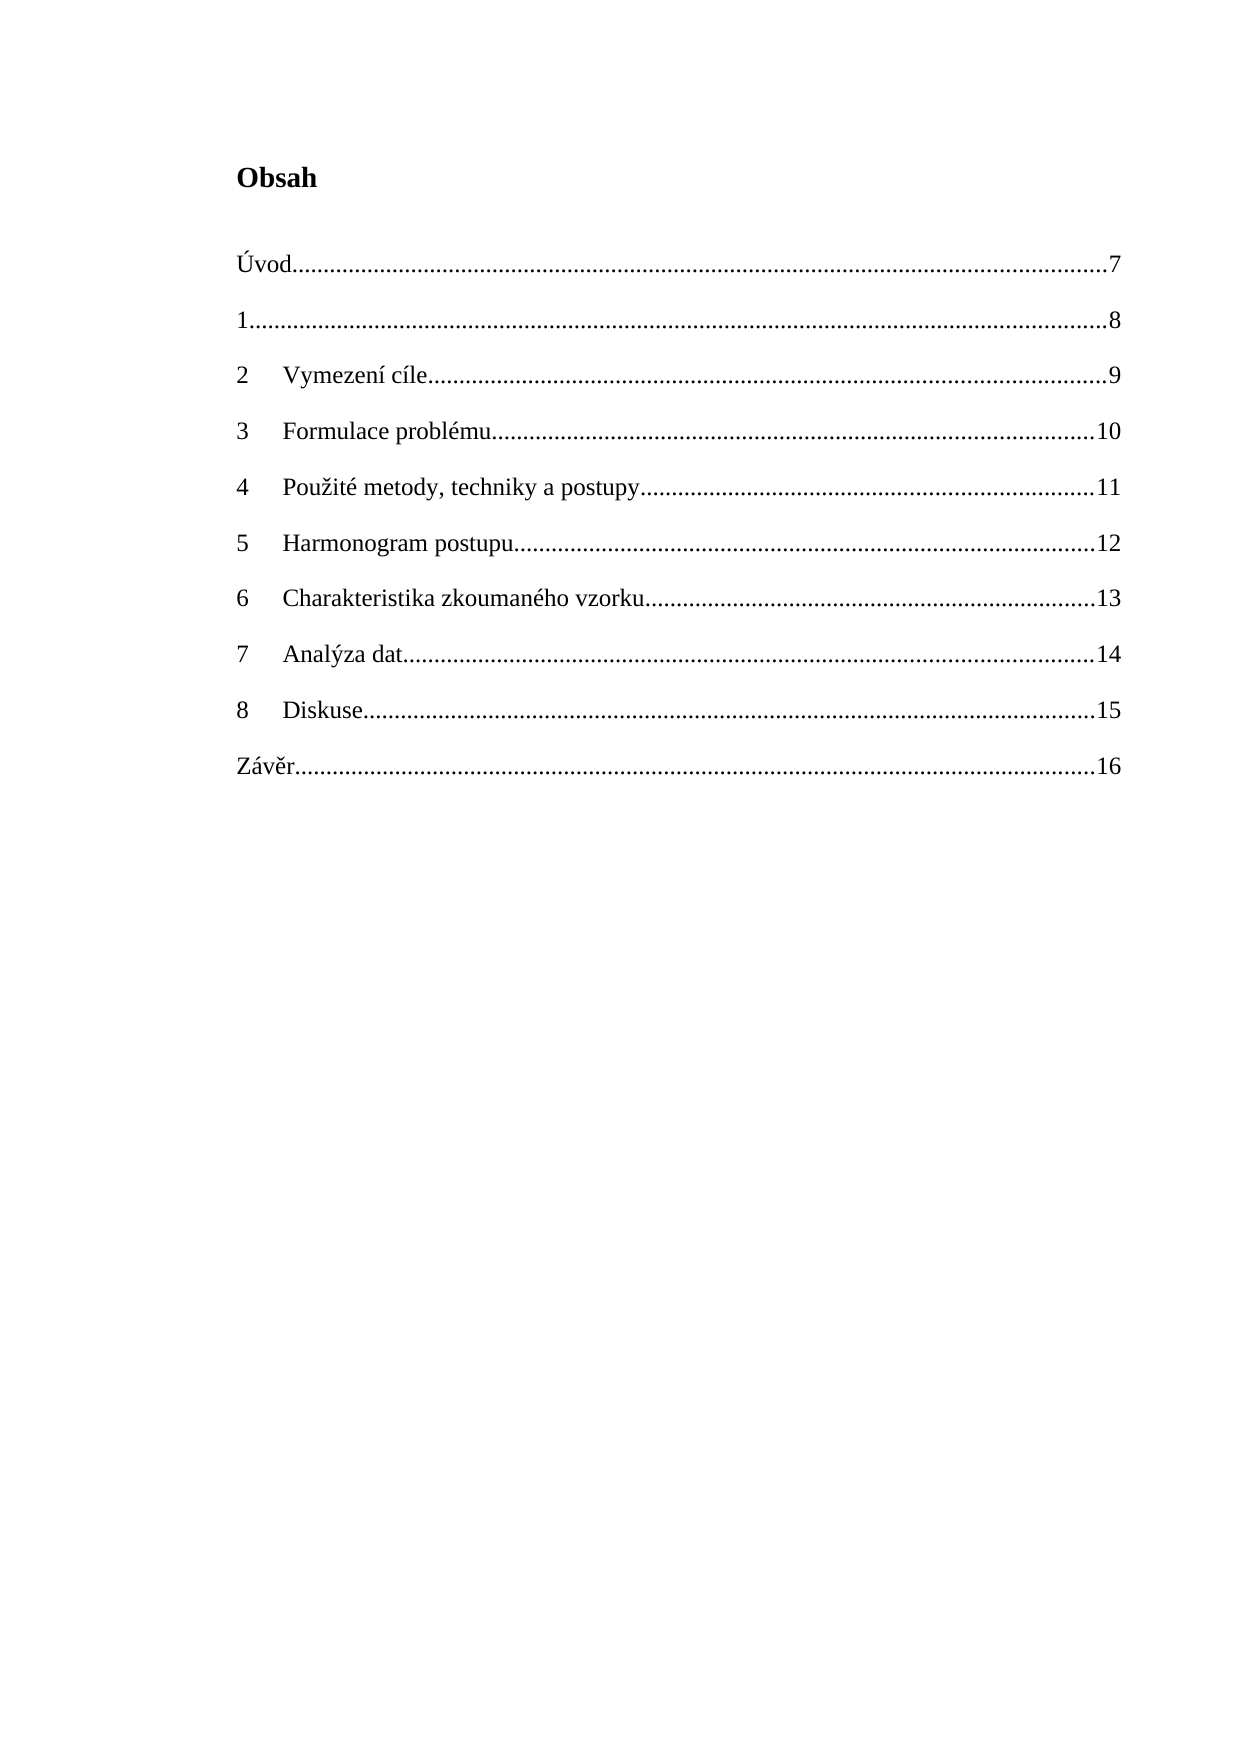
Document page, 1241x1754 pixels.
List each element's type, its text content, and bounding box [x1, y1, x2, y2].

text Obsah [236, 160, 1122, 194]
text Úvod 7 [236, 249, 1122, 278]
text 5 Harmonogram postupu 12 [236, 528, 1122, 557]
text 3 Formulace problému 10 [236, 416, 1122, 445]
text 2 Vymezení cíle 9 [236, 361, 1122, 389]
text 4 Použité metody, techniky a postupy 11 [236, 472, 1122, 501]
text 7 Analýza dat 14 [236, 639, 1122, 668]
text Závěr 16 [236, 751, 1122, 779]
text 1 8 [236, 305, 1122, 334]
text 8 Diskuse 15 [236, 695, 1122, 724]
text 6 Charakteristika zkoumaného vzorku 13 [236, 583, 1122, 612]
